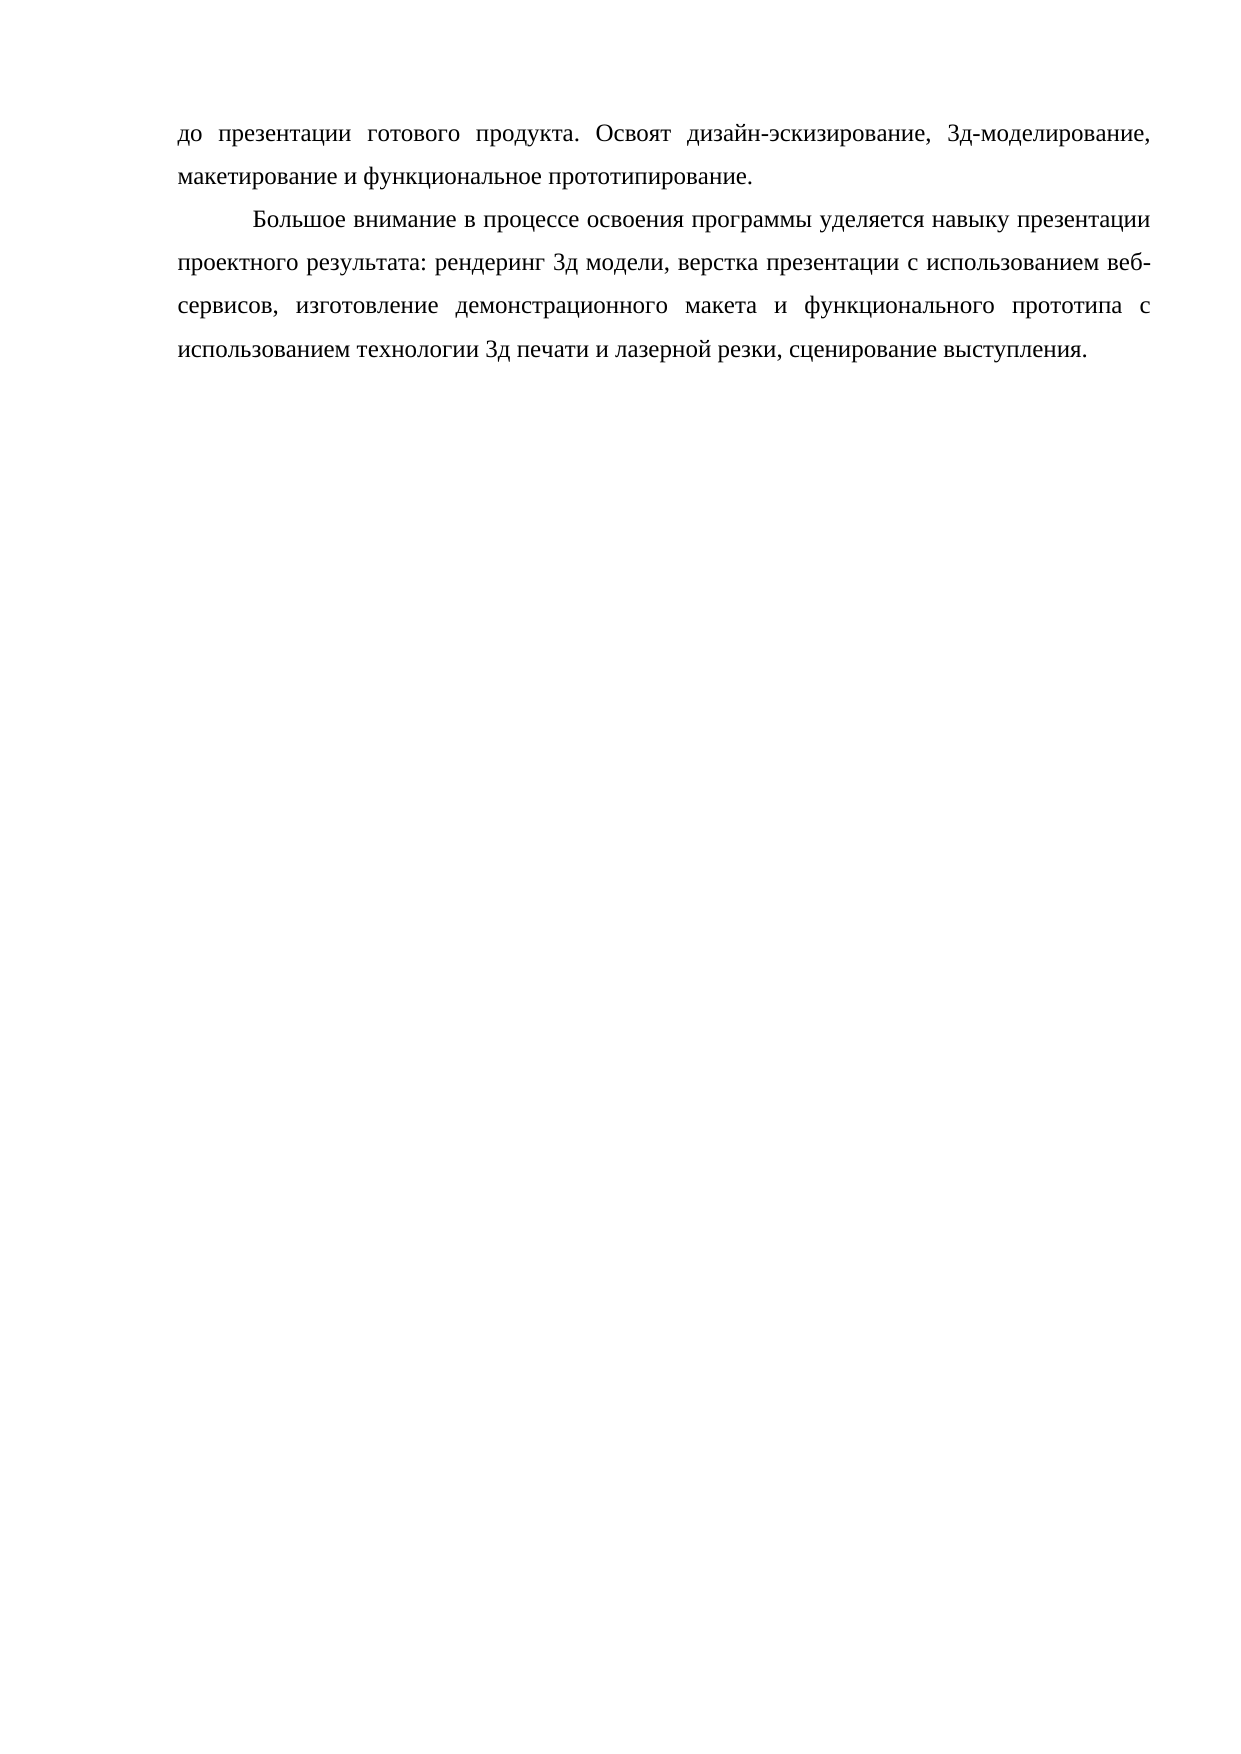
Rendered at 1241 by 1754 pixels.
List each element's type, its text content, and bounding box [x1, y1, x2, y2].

text Большое внимание в процессе освоения программы уделяется навыку презентации проектного результата: рендеринг 3д модели, верстка презентации с использованием веб-сервисов, изготовление демонстрационного макета и функционального прототипа с использованием технологии 3д печати и лазерной резки, сценирование выступления. [177, 204, 1152, 362]
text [177, 118, 1152, 190]
